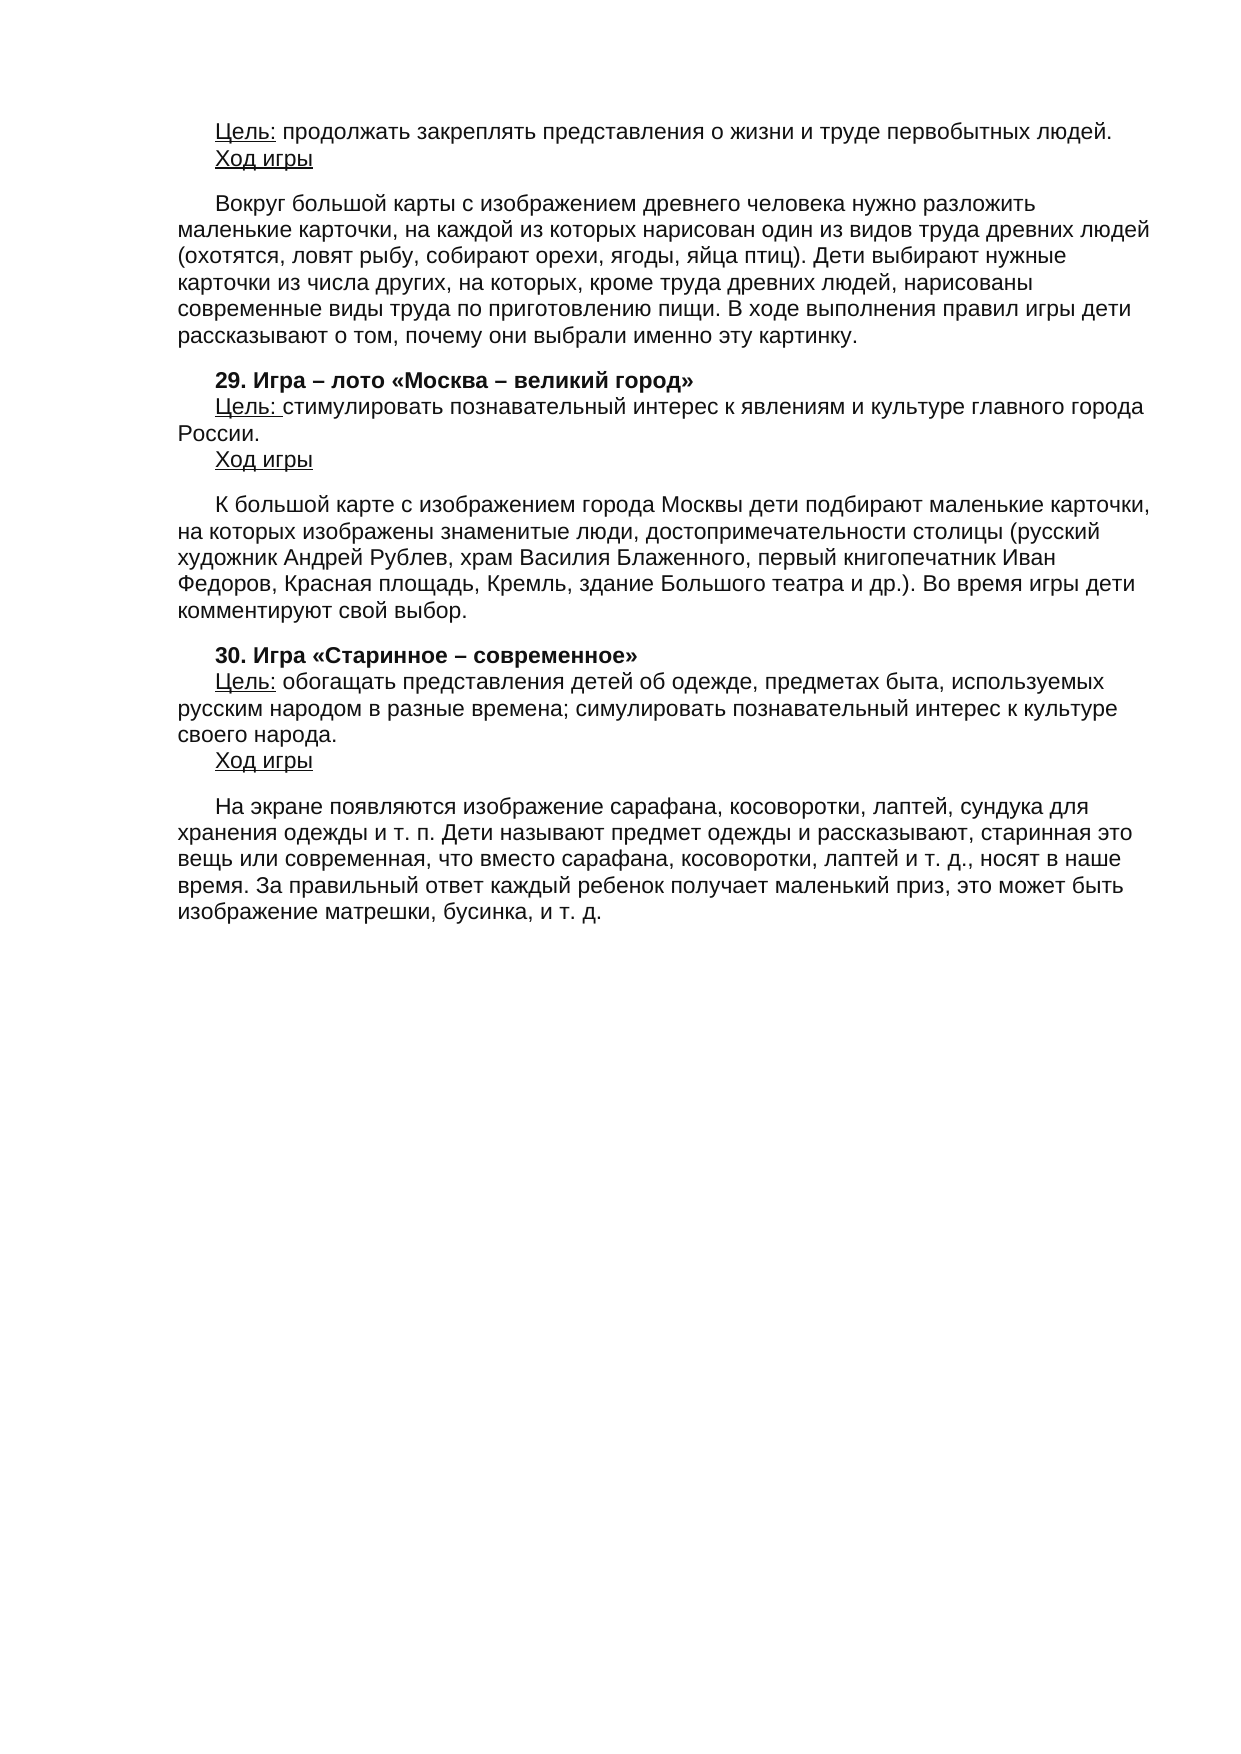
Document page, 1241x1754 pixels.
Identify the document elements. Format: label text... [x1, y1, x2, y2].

text Ход игры [177, 446, 1152, 472]
text Цель: продолжать закреплять представления о жизни и труде первобытных людей. [177, 118, 1152, 144]
text На экране появляются изображение сарафана, косоворотки, лаптей, сундука для хранения одежды и т. п. Дети называют предмет одежды и рассказывают, старинная это вещь или современная, что вместо сарафана, косоворотки, лаптей и т. д., носят в наше время. За правильный ответ каждый ребенок получает маленький приз, это может быть изображение матрешки, бусинка, и т. д. [177, 793, 1152, 924]
text Вокруг большой карты с изображением древнего человека нужно разложить маленькие карточки, на каждой из которых нарисован один из видов труда древних людей (охотятся, ловят рыбу, собирают орехи, ягоды, яйца птиц). Дети выбирают нужные карточки из числа других, на которых, кроме труда древних людей, нарисованы современные виды труда по приготовлению пищи. В ходе выполнения правил игры дети рассказывают о том, почему они выбрали именно эту картинку. [177, 190, 1152, 348]
text Ход игры [177, 747, 1152, 774]
text 30. Игра «Старинное – современное» [177, 642, 1152, 668]
text Цель: стимулировать познавательный интерес к явлениям и культуре главного города России. [177, 393, 1152, 446]
text К большой карте с изображением города Москвы дети подбирают маленькие карточки, на которых изображены знаменитые люди, достопримечательности столицы (русский художник Андрей Рублев, храм Василия Блаженного, первый книгопечатник Иван Федоров, Красная площадь, Кремль, здание Большого театра и др.). Во время игры дети комментируют свой выбор. [177, 491, 1152, 623]
text 29. Игра – лото «Москва – великий город» [177, 367, 1152, 393]
text Цель: обогащать представления детей об одежде, предметах быта, используемых русским народом в разные времена; симулировать познавательный интерес к культуре своего народа. [177, 668, 1152, 747]
text Ход игры [177, 144, 1152, 171]
